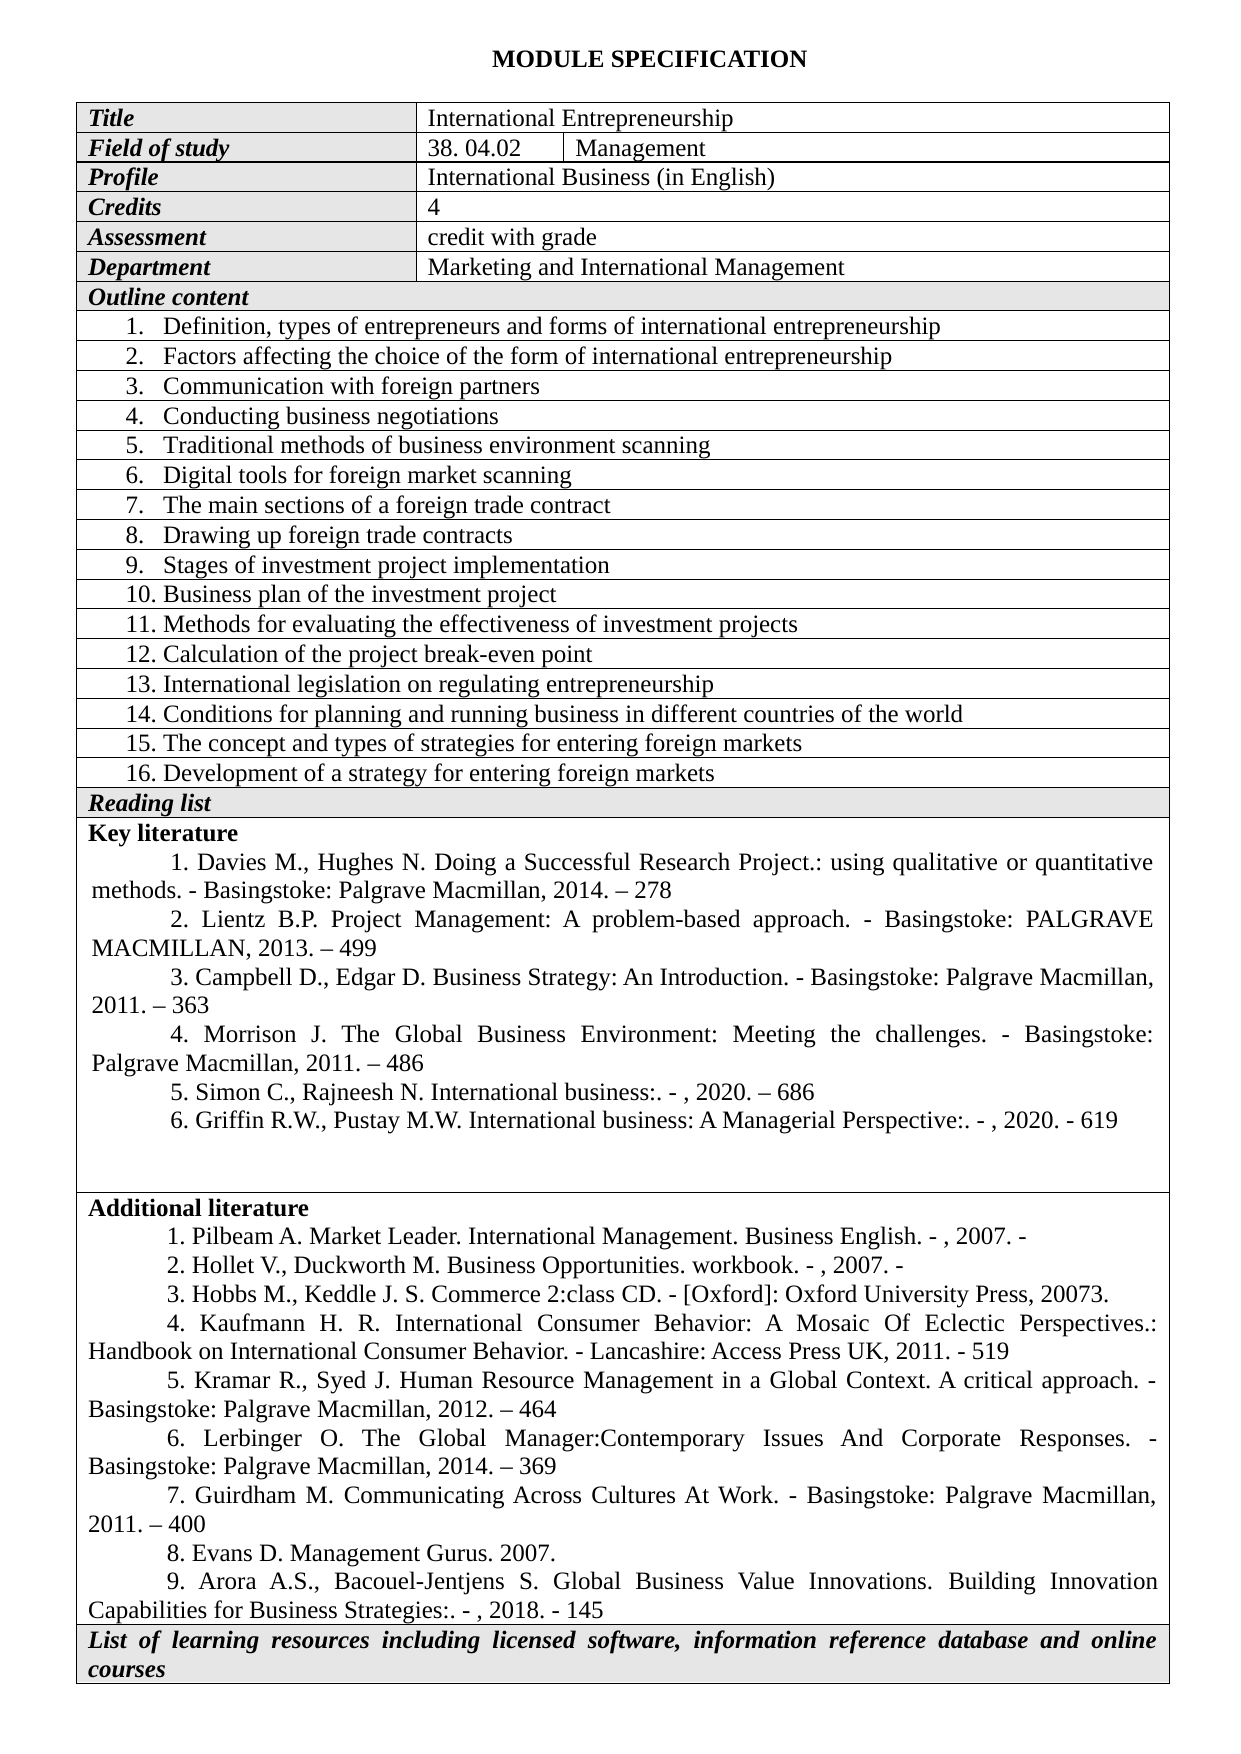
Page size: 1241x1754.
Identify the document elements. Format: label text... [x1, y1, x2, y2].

table_cell The concept and types of strategies for entering foreign markets [77, 729, 1169, 757]
table_cell Traditional methods of business environment scanning [77, 431, 1169, 459]
table_cell Credits [77, 192, 416, 221]
table_cell International Business (in English) [417, 163, 1169, 191]
table_cell Additional literature 1. Pilbeam A. Market Leader. International Management. Business English. - , 2007. - 2. Hollet V., Duckworth M. Business Opportunities. workbook. - , 2007. - 3. Hobbs M., Keddle J. S. Commerce 2:class CD. - [Oxford]: Oxford University Press, 20073. 4. Kaufmann H. R. International Consumer Behavior: A Mosaic Of Eclectic Perspectives.: Handbook on International Consumer Behavior. - Lancashire: Access Press UK, 2011. - 519 5. Kramar R., Syed J. Human Resource Management in a Global Context. A critical approach. - Basingstoke: Palgrave Macmillan, 2012. – 464 6. Lerbinger O. The Global Manager:Contemporary Issues And Corporate Responses. - Basingstoke: Palgrave Macmillan, 2014. – 369 7. Guirdham M. Communicating Across Cultures At Work. - Basingstoke: Palgrave Macmillan, 2011. – 400 8. Evans D. Management Gurus. 2007. 9. Arora A.S., Bacouel-Jentjens S. Global Business Value Innovations. Building Innovation Capabilities for Business Strategies:. - , 2018. - 145 [77, 1193, 1169, 1624]
table_header International Entrepreneurship [417, 103, 1169, 132]
table_cell The main sections of a foreign trade contract [77, 490, 1169, 519]
table_cell Conditions for planning and running business in different countries of the world [77, 699, 1169, 727]
table_cell Business plan of the investment project [77, 580, 1169, 608]
table_cell Communication with foreign partners [77, 371, 1169, 400]
table_cell Department [77, 252, 416, 281]
table_header Title [77, 103, 416, 132]
table_cell credit with grade [417, 222, 1169, 251]
table_cell Drawing up foreign trade contracts [77, 520, 1169, 549]
table_cell International legislation on regulating entrepreneurship [77, 669, 1169, 698]
table_cell Outline content [77, 282, 1169, 310]
table_cell Conducting business negotiations [77, 401, 1169, 429]
table_cell Assessment [77, 222, 416, 251]
table_cell 38. 04.02 [417, 133, 563, 161]
table_cell Marketing and International Management [417, 252, 1169, 281]
text MODULE SPECIFICATION [118, 44, 1181, 73]
table_cell Field of study [77, 133, 416, 161]
table_cell Profile [77, 163, 416, 191]
table_cell Methods for evaluating the effectiveness of investment projects [77, 609, 1169, 638]
table_cell Key literature [77, 818, 1169, 1192]
table_cell 4 [417, 192, 1169, 221]
table_cell Definition, types of entrepreneurs and forms of international entrepreneurship [77, 311, 1169, 340]
table_cell Management [564, 133, 1169, 161]
table_cell Development of a strategy for entering foreign markets [77, 758, 1169, 787]
table_cell Factors affecting the choice of the form of international entrepreneurship [77, 341, 1169, 370]
table_cell List of learning resources including licensed software, information reference database and online courses [77, 1625, 1169, 1682]
table_cell Stages of investment project implementation [77, 550, 1169, 578]
table_cell Digital tools for foreign market scanning [77, 460, 1169, 489]
table_cell Calculation of the project break-even point [77, 639, 1169, 668]
table_cell Reading list [77, 788, 1169, 817]
